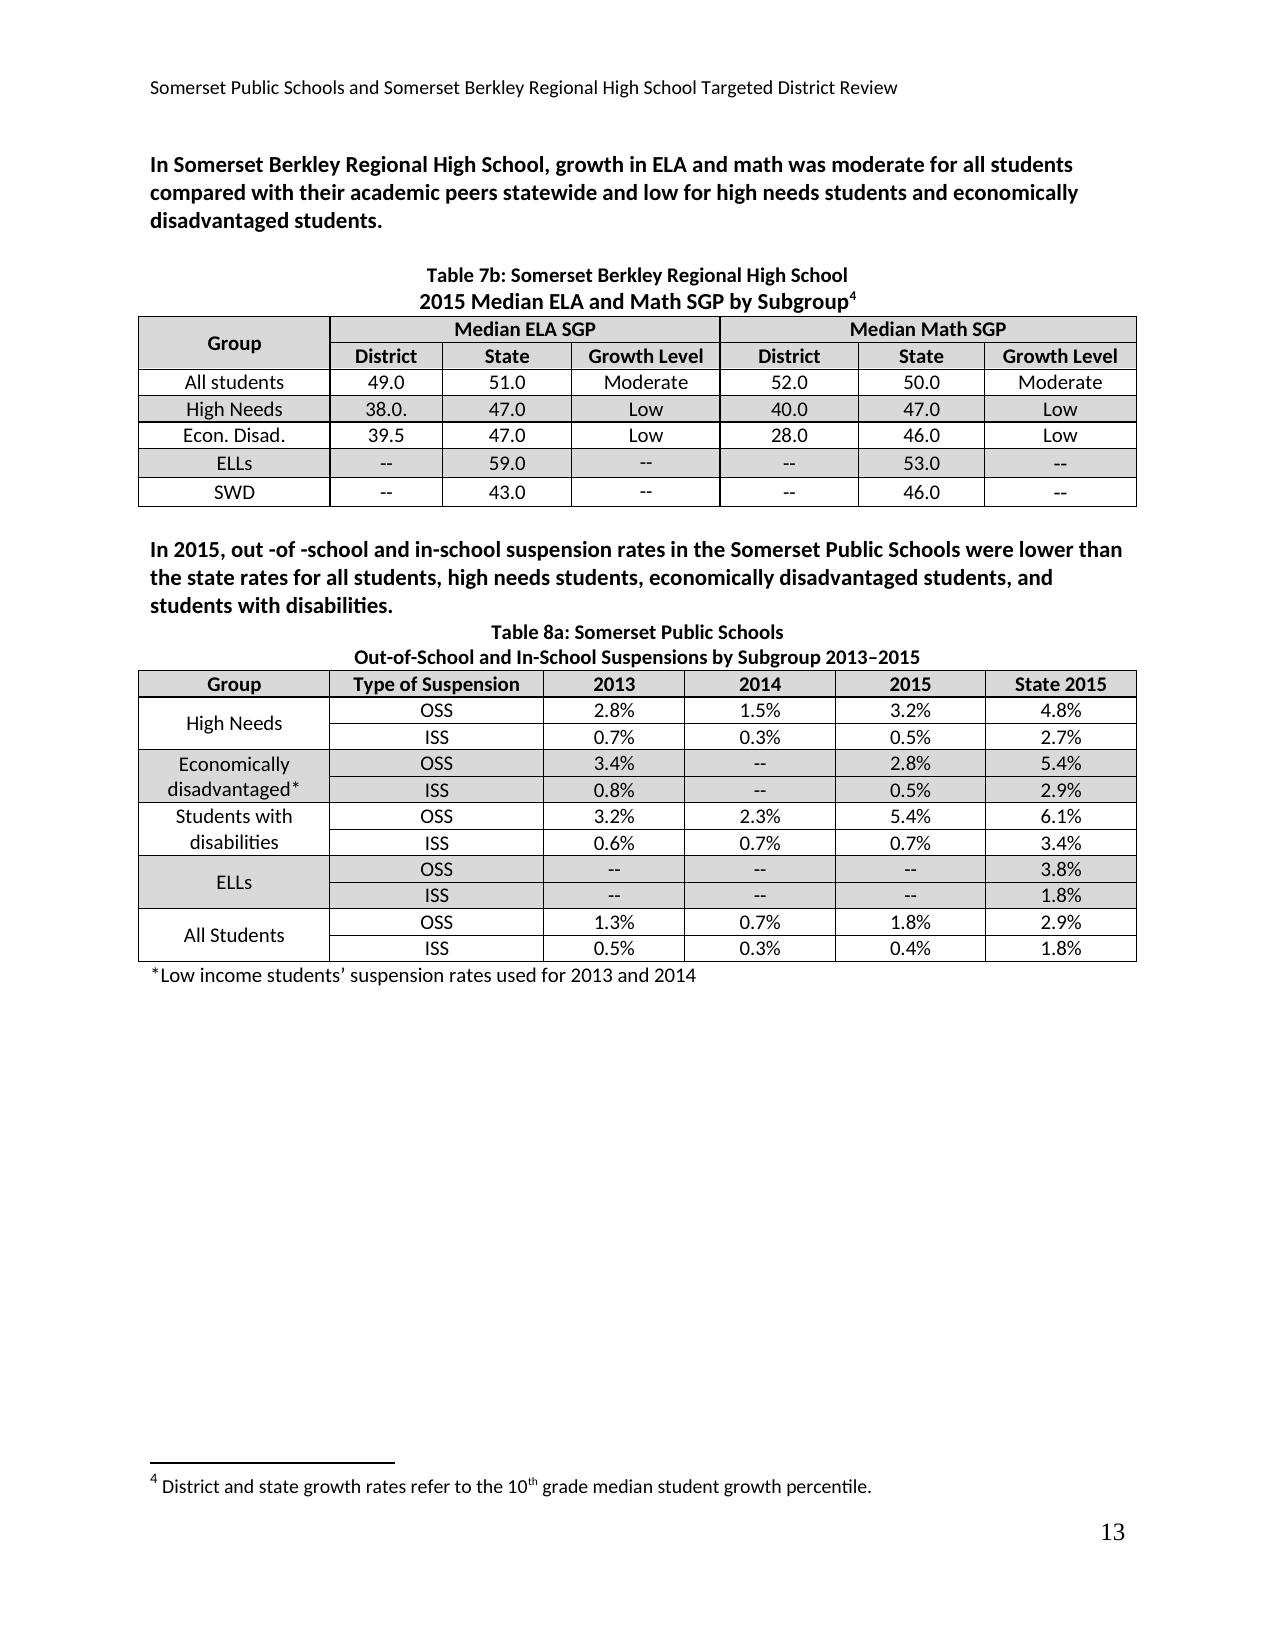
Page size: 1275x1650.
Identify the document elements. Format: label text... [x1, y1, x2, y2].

table_cell -- [721, 449, 858, 477]
table_cell 46.0 [859, 423, 984, 448]
table_cell OSS [330, 856, 543, 882]
table_cell -- [685, 750, 835, 776]
table_cell Type of Suspension [330, 671, 543, 696]
table_cell 2.8% [836, 750, 985, 776]
table_cell 0.3% [685, 936, 835, 961]
table_cell Moderate [985, 370, 1136, 395]
table_cell 50.0 [859, 370, 984, 395]
table_cell 2014 [685, 671, 835, 696]
table_cell District [721, 343, 858, 368]
table_cell Median ELA SGP [331, 317, 719, 342]
table_cell 51.0 [443, 370, 571, 395]
table_cell 2.7% [986, 724, 1136, 749]
table_cell 1.8% [986, 883, 1136, 908]
table_cell -- [985, 478, 1136, 506]
table_cell 0.5% [544, 936, 684, 961]
table_cell High Needs [139, 396, 329, 421]
table_cell Group [139, 317, 329, 368]
table_cell OSS [330, 750, 543, 776]
table_cell 53.0 [859, 449, 984, 477]
table_cell 2.8% [544, 698, 684, 723]
table_cell 49.0 [331, 370, 442, 395]
table_cell State [443, 343, 571, 368]
table_cell ISS [330, 936, 543, 961]
table_cell 52.0 [721, 370, 858, 395]
table_cell 5.4% [836, 803, 985, 829]
table_cell 3.4% [986, 830, 1136, 855]
table_cell 2.9% [986, 909, 1136, 934]
table_cell 2015 [836, 671, 985, 696]
table_cell 46.0 [859, 478, 984, 506]
table_cell 0.5% [836, 724, 985, 749]
table_cell ISS [330, 724, 543, 749]
table_cell -- [331, 478, 442, 506]
table_cell State [859, 343, 984, 368]
table_cell ISS [330, 883, 543, 908]
table_cell 0.3% [685, 724, 835, 749]
table_cell 47.0 [443, 423, 571, 448]
table_cell -- [685, 856, 835, 882]
table_cell -- [985, 449, 1136, 477]
table_cell Low [572, 396, 719, 421]
table_cell 6.1% [986, 803, 1136, 829]
table_cell Low [985, 423, 1136, 448]
table_cell 40.0 [721, 396, 858, 421]
table_cell 0.7% [685, 830, 835, 855]
table_cell District [331, 343, 442, 368]
table_cell 5.4% [986, 750, 1136, 776]
table_cell 43.0 [443, 478, 571, 506]
table_cell Median Math SGP [721, 317, 1136, 342]
table_cell 3.2% [544, 803, 684, 829]
table_cell -- [836, 856, 985, 882]
table_cell OSS [330, 909, 543, 934]
table_cell 28.0 [721, 423, 858, 448]
table_cell Low [985, 396, 1136, 421]
table_cell -- [331, 449, 442, 477]
table_cell 3.4% [544, 750, 684, 776]
table_header Table 7b: Somerset Berkley Regional High School 2015 Median ELA and Math SGP by Subgroup [139, 262, 1136, 316]
table_cell 0.7% [836, 830, 985, 855]
table_cell 3.8% [986, 856, 1136, 882]
text *Low income students’ suspension rates used for 2013 and 2014 [150, 962, 1125, 987]
table_cell ISS [330, 830, 543, 855]
table_cell State 2015 [986, 671, 1136, 696]
table_cell Econ. Disad. [139, 423, 329, 448]
table_cell 0.7% [685, 909, 835, 934]
table_cell Moderate [572, 370, 719, 395]
table_cell Economically disadvantaged* [139, 750, 329, 802]
table_cell Growth Level [572, 343, 719, 368]
text In 2015, out -of -school and in-school suspension rates in the Somerset Public Schools were lower than the state rates for all students, high needs students, economically disadvantaged students, and students with disabilities. [150, 535, 1125, 619]
table_cell ELLs [139, 449, 329, 477]
table_cell OSS [330, 698, 543, 723]
table_cell 1.8% [986, 936, 1136, 961]
table_cell High Needs [139, 698, 329, 749]
table_cell 2.3% [685, 803, 835, 829]
table_cell 59.0 [443, 449, 571, 477]
table_cell 3.2% [836, 698, 985, 723]
table_cell 47.0 [443, 396, 571, 421]
table_cell All students [139, 370, 329, 395]
table_cell OSS [330, 803, 543, 829]
table_cell 39.5 [331, 423, 442, 448]
table_cell SWD [139, 478, 329, 506]
table_cell 4.8% [986, 698, 1136, 723]
table_cell -- [572, 449, 719, 477]
table_cell 0.7% [544, 724, 684, 749]
table_cell 47.0 [859, 396, 984, 421]
table_cell 0.8% [544, 777, 684, 802]
table_cell 1.5% [685, 698, 835, 723]
text In Somerset Berkley Regional High School, growth in ELA and math was moderate for all students compared with their academic peers statewide and low for high needs students and economically disadvantaged students. [150, 150, 1125, 234]
table_cell 2.9% [986, 777, 1136, 802]
table_cell All Students [139, 909, 329, 961]
table_cell -- [544, 883, 684, 908]
table_cell Students with disabilities [139, 803, 329, 855]
table_cell -- [836, 883, 985, 908]
table_cell ELLs [139, 856, 329, 908]
table_cell -- [721, 478, 858, 506]
table_cell -- [572, 478, 719, 506]
table_cell -- [685, 883, 835, 908]
table_cell 0.5% [836, 777, 985, 802]
table_cell Low [572, 423, 719, 448]
table_cell 1.8% [836, 909, 985, 934]
table_cell 38.0. [331, 396, 442, 421]
table_cell -- [544, 856, 684, 882]
table_cell Group [139, 671, 329, 696]
table_header Table 8a: Somerset Public Schools Out-of-School and In-School Suspensions by Subgroup 2013–2015 [139, 619, 1136, 670]
table_cell ISS [330, 777, 543, 802]
table_cell 0.4% [836, 936, 985, 961]
table_cell 1.3% [544, 909, 684, 934]
table_cell 2013 [544, 671, 684, 696]
table_cell 0.6% [544, 830, 684, 855]
table_cell -- [685, 777, 835, 802]
table_cell Growth Level [985, 343, 1136, 368]
